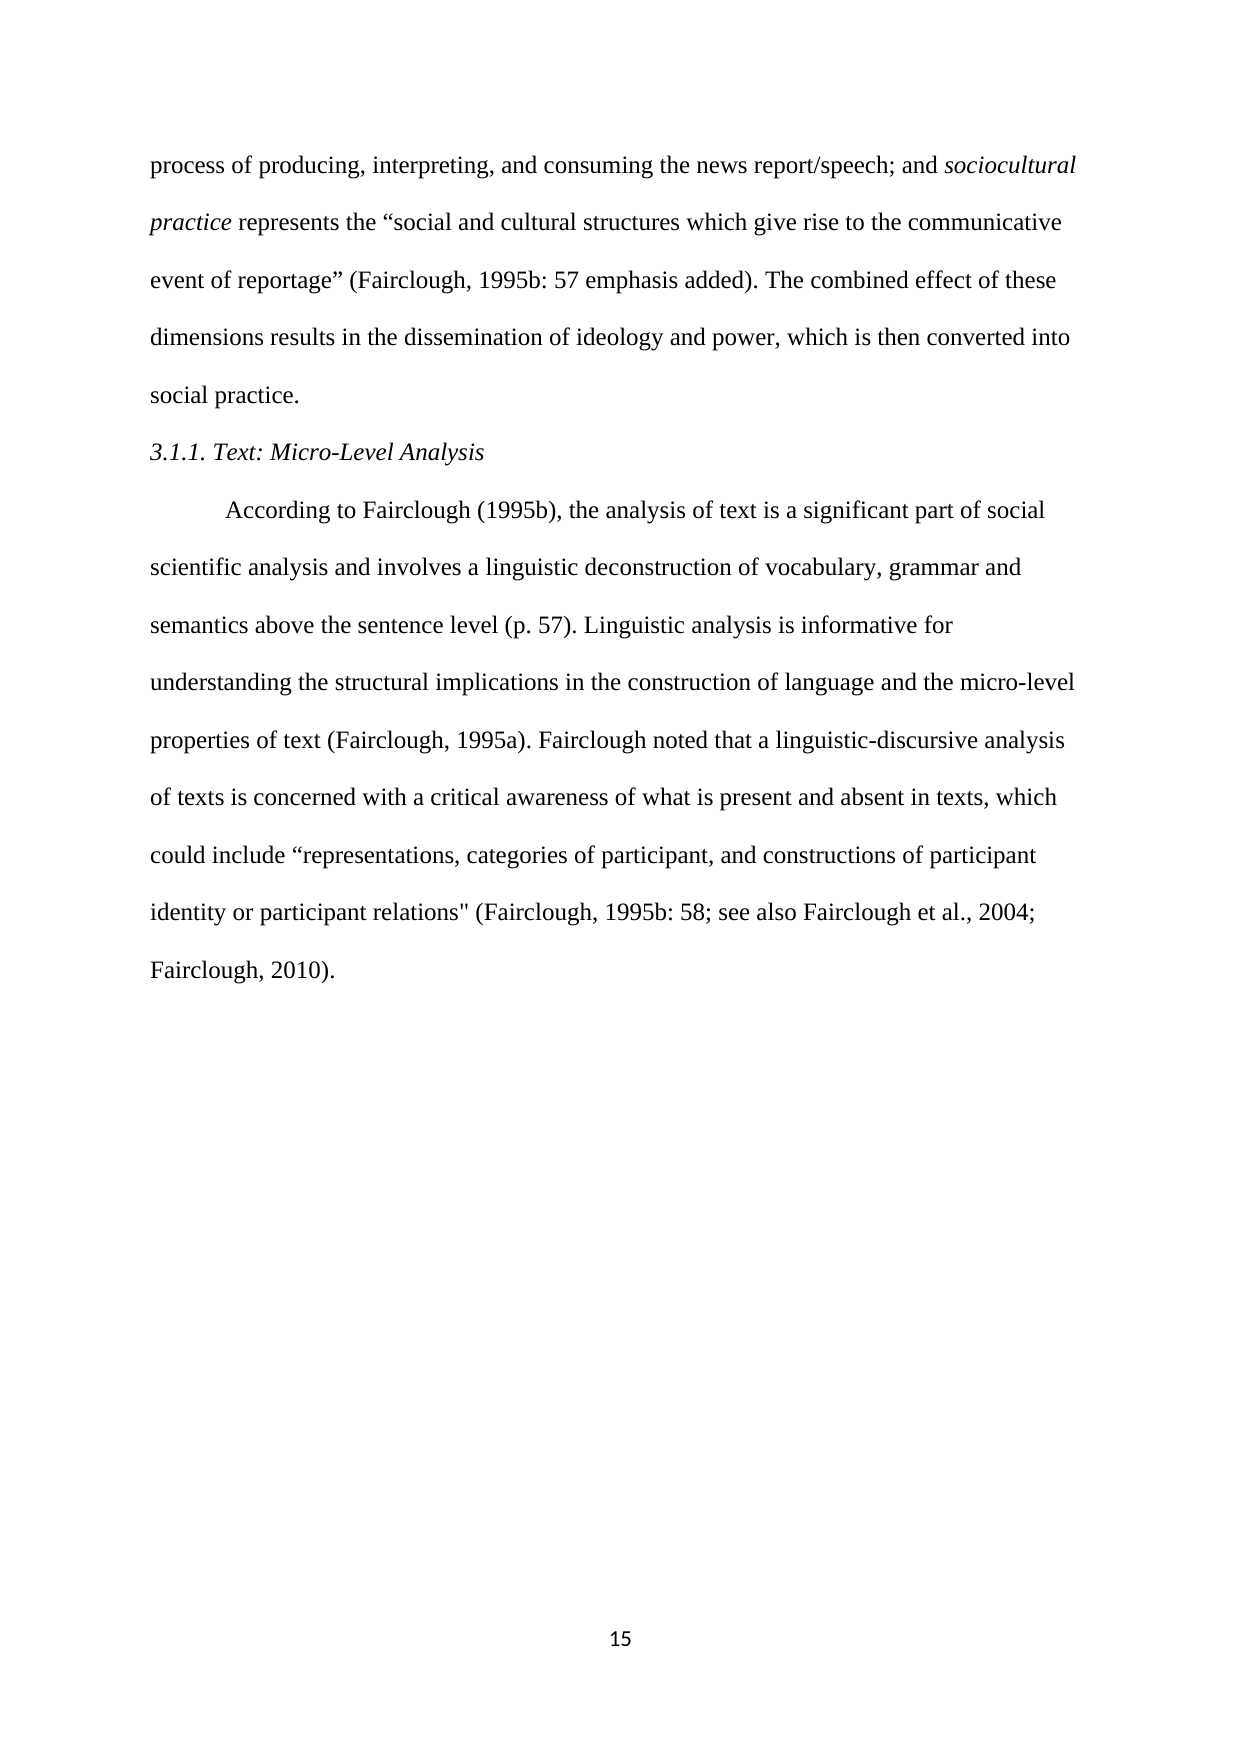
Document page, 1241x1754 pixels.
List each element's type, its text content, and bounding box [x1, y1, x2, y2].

text According to Fairclough (1995b), the analysis of text is a significant part of social scientific analysis and involves a linguistic deconstruction of vocabulary, grammar and semantics above the sentence level (p. 57). Linguistic analysis is informative for understanding the structural implications in the construction of language and the micro-level properties of text (Fairclough, 1995a). Fairclough noted that a linguistic-discursive analysis of texts is concerned with a critical awareness of what is present and absent in texts, which could include “representations, categories of participant, and constructions of participant identity or participant relations" (Fairclough, 1995b: 58; see also Fairclough et al., 2004; Fairclough, 2010). [150, 495, 1090, 984]
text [150, 150, 1090, 409]
text 3.1.1. Text: Micro-Level Analysis [150, 437, 1090, 466]
